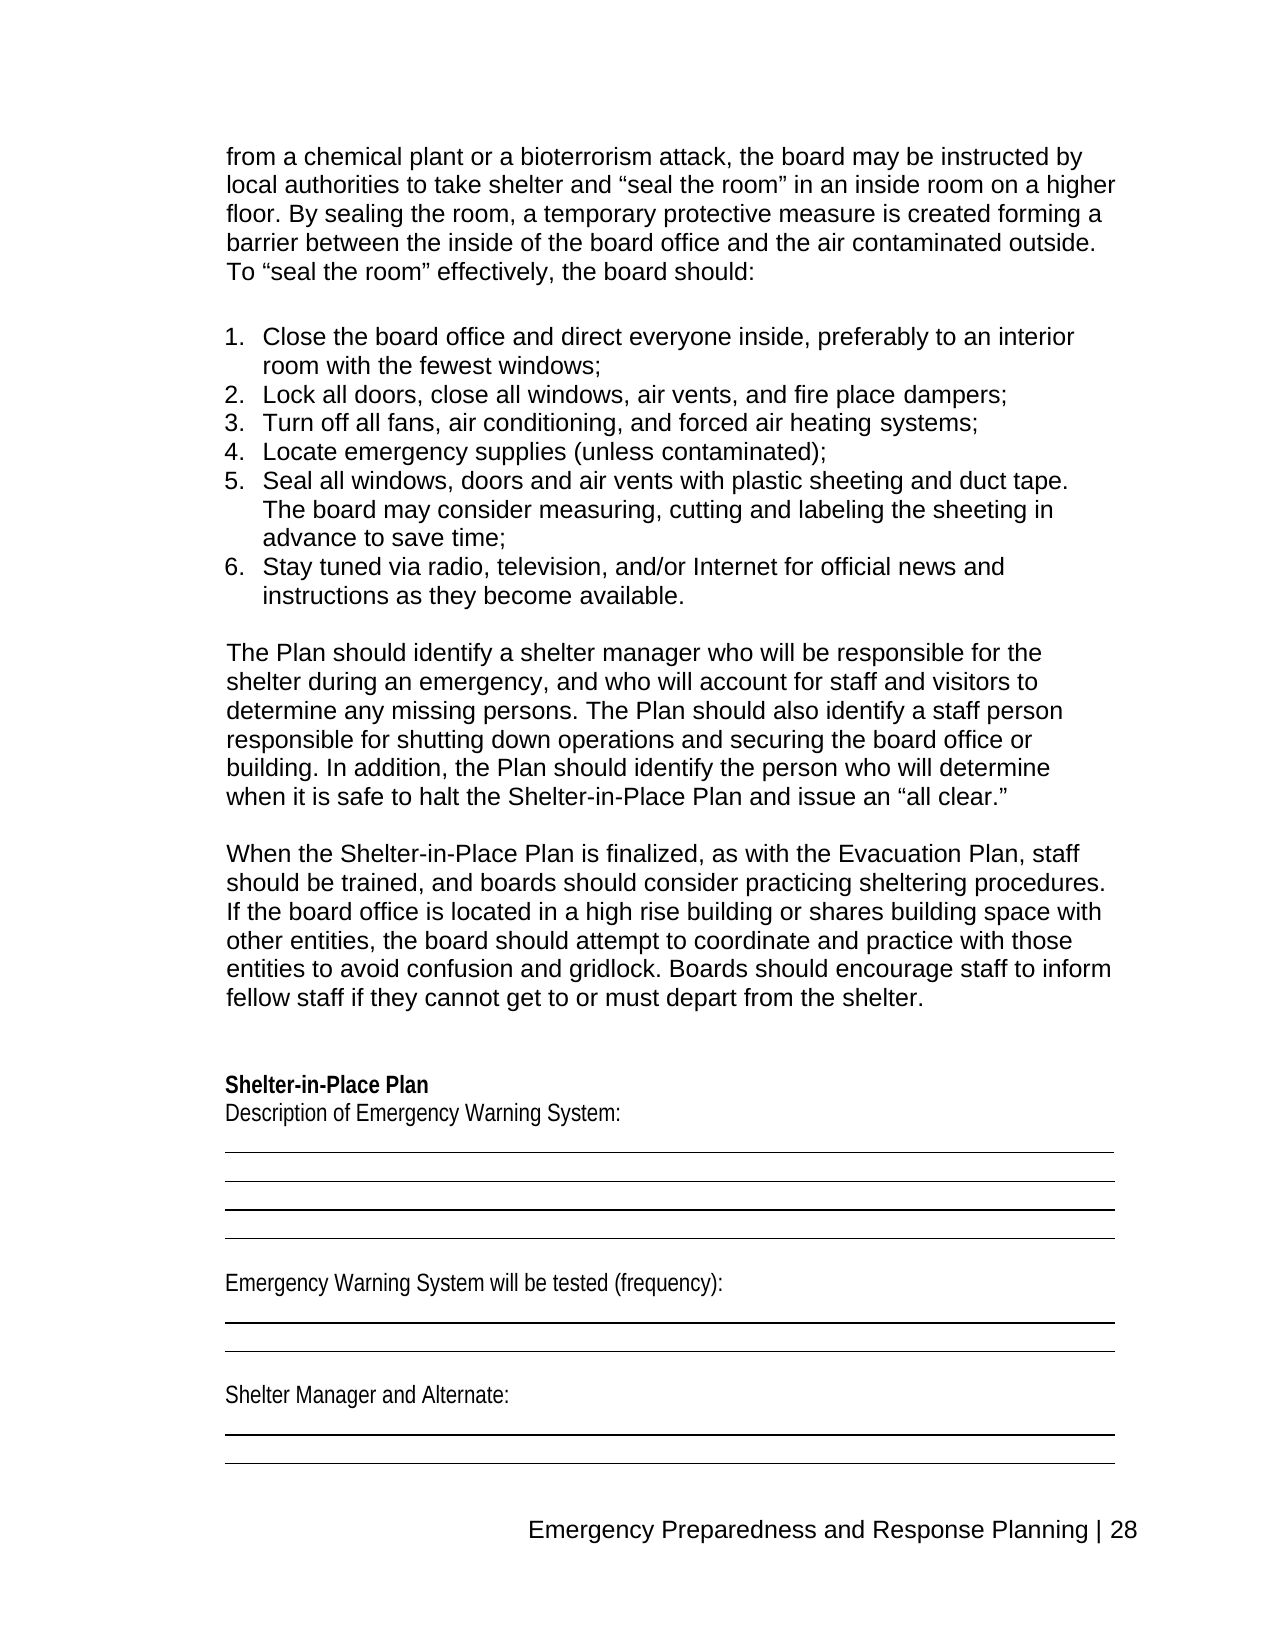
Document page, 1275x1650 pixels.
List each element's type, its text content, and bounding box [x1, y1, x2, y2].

text barrier between the inside of the board office and the air contaminated outside. [226, 228, 1126, 257]
text should be trained, and boards should consider practicing sheltering procedures. [226, 868, 1119, 897]
list Locate emergency supplies (unless contaminated); [224, 437, 1137, 466]
text To “seal the room” effectively, the board should: [226, 257, 1126, 285]
list Seal all windows, doors and air vents with plastic sheeting and duct tape. The board may consider measuring, cutting and labeling the sheeting in advance to save time; [224, 466, 1102, 552]
text Description of Emergency Warning System: [225, 1098, 1137, 1127]
list Close the board office and direct everyone inside, preferably to an interior room with the fewest windows; [224, 322, 1114, 379]
text shelter during an emergency, and who will account for staff and visitors to [226, 667, 1117, 696]
text fellow staff if they cannot get to or must depart from the shelter. [226, 983, 1119, 1012]
list Stay tuned via radio, television, and/or Internet for official news and instructions as they become available. [224, 552, 1097, 609]
text If the board office is located in a high rise building or shares building space with [226, 897, 1119, 926]
text when it is safe to halt the Shelter-in-Place Plan and issue an “all clear.” [226, 782, 1117, 811]
text entities to avoid confusion and gridlock. Boards should encourage staff to inform [226, 954, 1119, 983]
text When the Shelter-in-Place Plan is finalized, as with the Evacuation Plan, staff [226, 839, 1119, 868]
text from a chemical plant or a bioterrorism attack, the board may be instructed by [226, 142, 1126, 170]
text determine any missing persons. The Plan should also identify a staff person [226, 696, 1117, 724]
text Shelter Manager and Alternate: [225, 1380, 1137, 1409]
text Emergency Warning System will be tested (frequency): [225, 1268, 1137, 1297]
list Turn off all fans, air conditioning, and forced air heating systems; [224, 408, 1137, 437]
text building. In addition, the Plan should identify the person who will determine [226, 753, 1117, 782]
text local authorities to take shelter and “seal the room” in an inside room on a higher [226, 170, 1126, 199]
text The Plan should identify a shelter manager who will be responsible for the [226, 638, 1117, 667]
list Lock all doors, close all windows, air vents, and fire place dampers; [224, 379, 1137, 408]
text floor. By sealing the room, a temporary protective measure is created forming a [226, 199, 1126, 228]
text other entities, the board should attempt to coordinate and practice with those [226, 926, 1119, 954]
text responsible for shutting down operations and securing the board office or [226, 724, 1117, 753]
subtitle Shelter-in-Place Plan [225, 1070, 1137, 1098]
